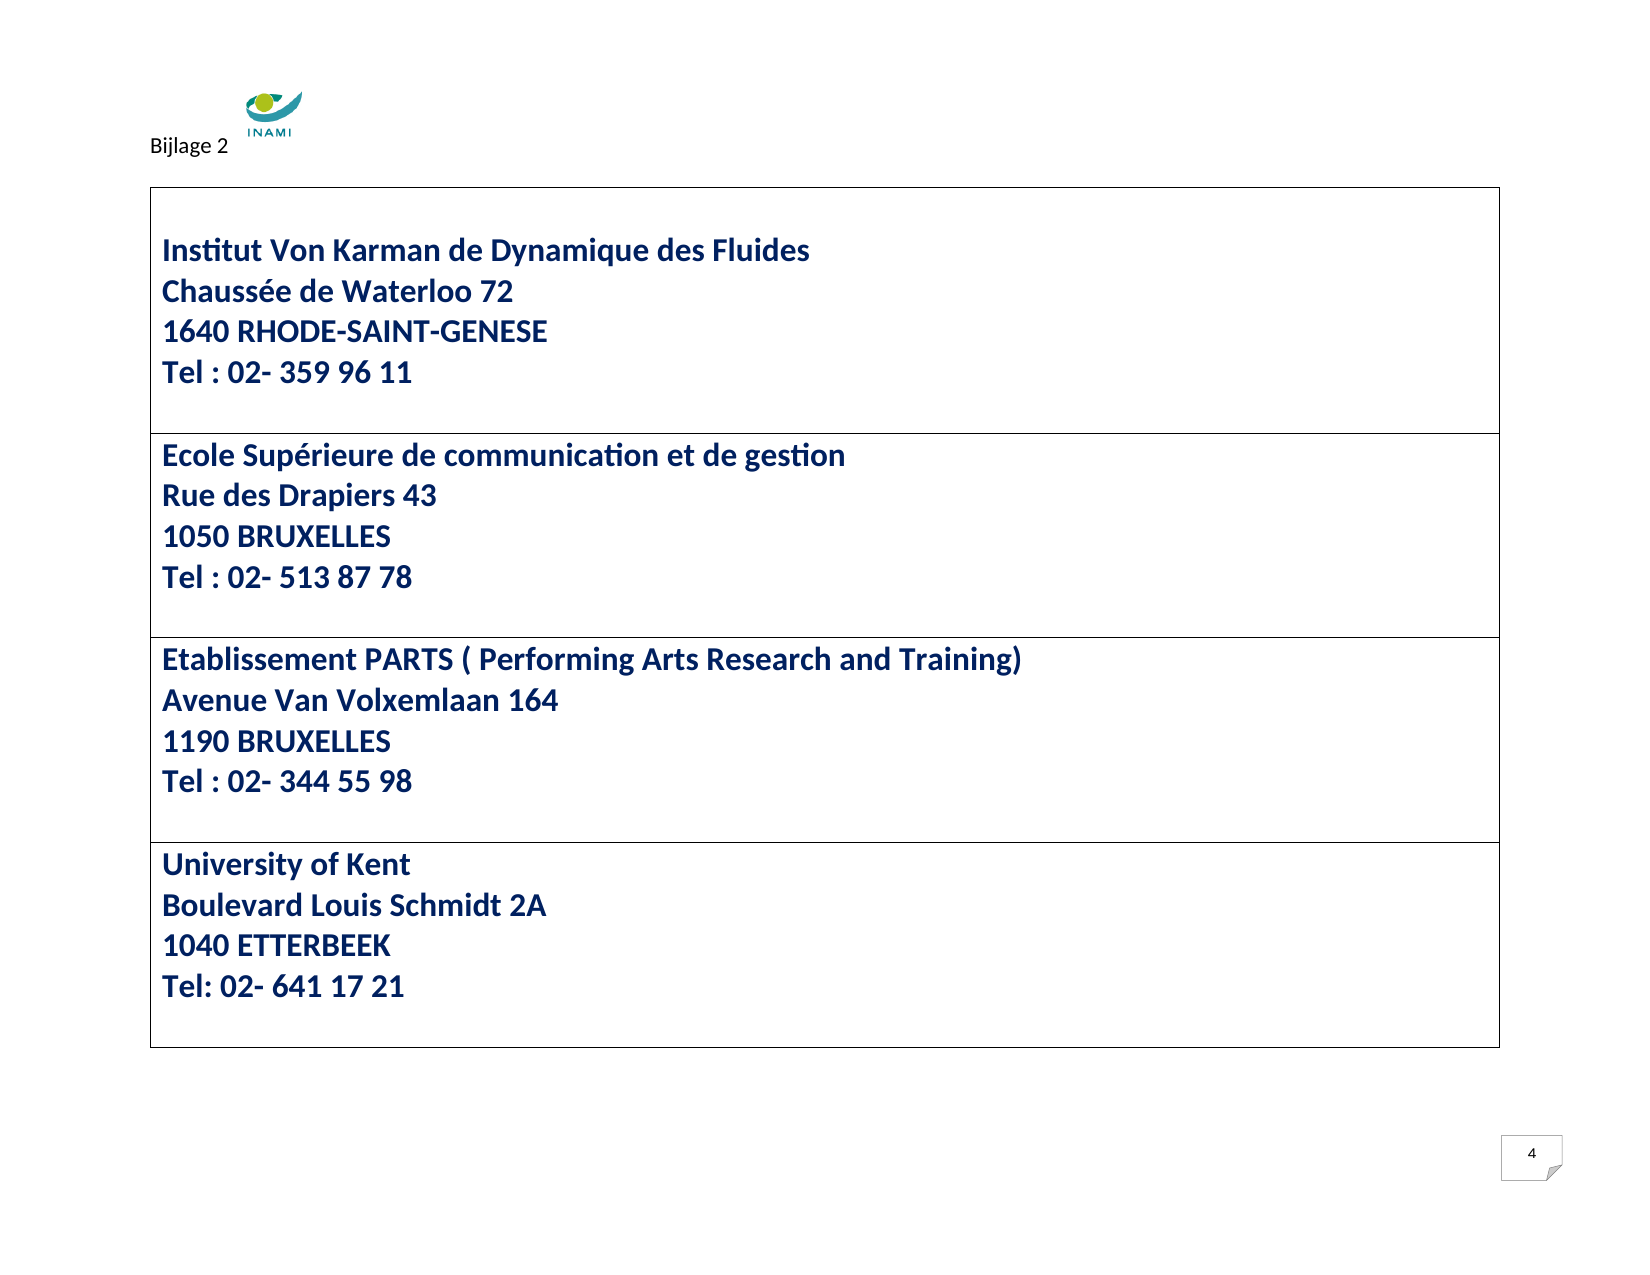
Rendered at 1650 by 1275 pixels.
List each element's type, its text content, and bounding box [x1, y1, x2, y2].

table_cell Institut Von Karman de Dynamique des Fluides Chaussée de Waterloo 72 1640 RHODE-SAINT-GENESE Tel : 02- 359 96 11 [151, 188, 1499, 433]
table_cell Etablissement PARTS ( Performing Arts Research and Training) Avenue Van Volxemlaan 164 1190 BRUXELLES Tel : 02- 344 55 98 [151, 638, 1499, 842]
table_cell Ecole Supérieure de communication et de gestion Rue des Drapiers 43 1050 BRUXELLES Tel : 02- 513 87 78 [151, 434, 1499, 637]
table_cell University of Kent Boulevard Louis Schmidt 2A 1040 ETTERBEEK Tel: 02- 641 17 21 [151, 843, 1499, 1047]
picture [228, 73, 319, 154]
